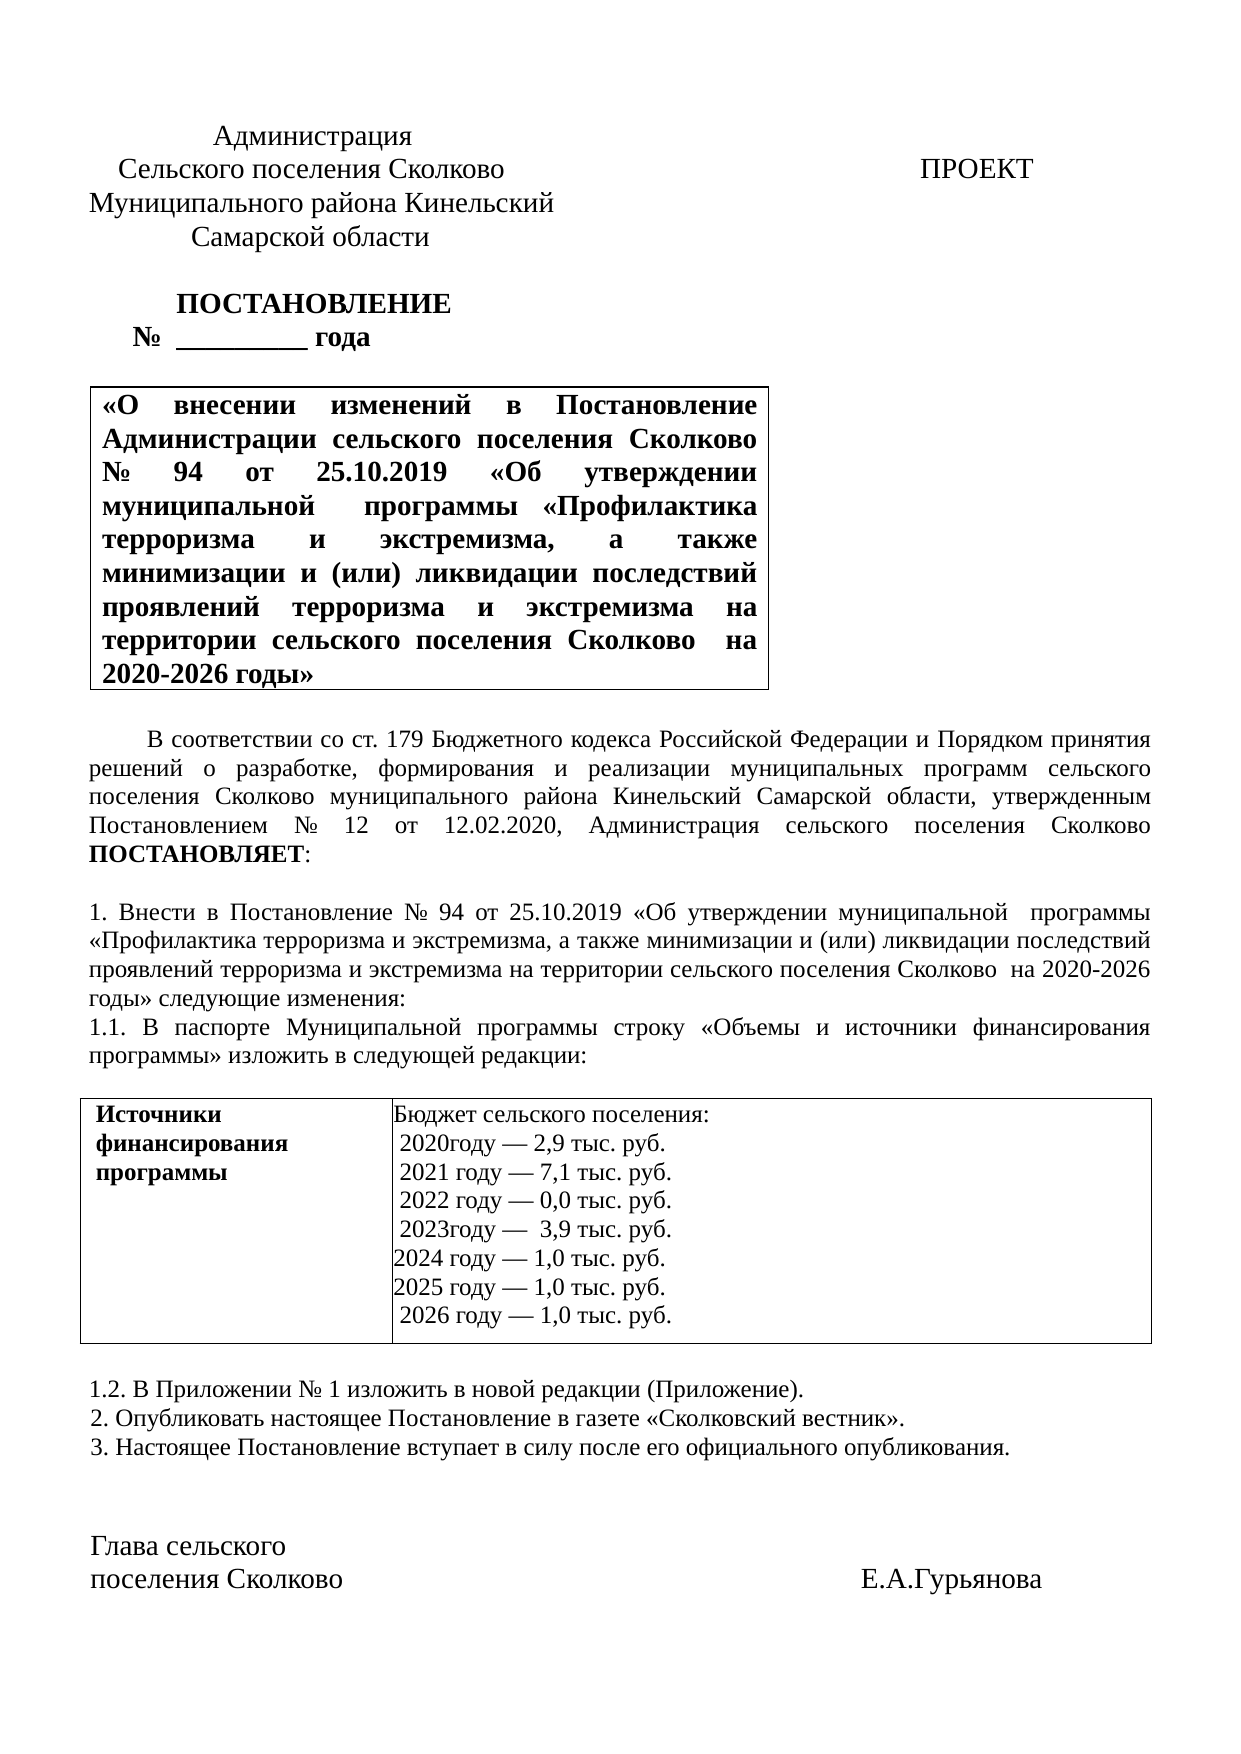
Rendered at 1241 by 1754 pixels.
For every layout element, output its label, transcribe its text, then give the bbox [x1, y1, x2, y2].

text 1.2. В Приложении № 1 изложить в новой редакции (Приложение). [89, 1374, 1152, 1403]
text Самарской области [89, 219, 1152, 252]
table_header Источники финансирования программы [81, 1099, 392, 1343]
text В соответствии со ст. 179 Бюджетного кодекса Российской Федерации и Порядком принятия решений о разработке, формирования и реализации муниципальных программ сельского поселения Сколково муниципального района Кинельский Самарской области, утвержденным Постановлением № 12 от 12.02.2020, Администрация сельского поселения Сколково ПОСТАНОВЛЯЕТ: [89, 724, 1152, 868]
table_header «О внесении изменений в Постановление Администрации сельского поселения Сколково № 94 от 25.10.2019 «Об утверждении муниципальной программы «Профилактика терроризма и экстремизма, а также минимизации и (или) ликвидации последствий проявлений терроризма и экстремизма на территории сельского поселения Сколково на 2020-2026 годы» [91, 388, 768, 689]
text поселения Сколково Е.А.Гурьянова [90, 1561, 1152, 1595]
text Муниципального района Кинельский [89, 185, 1152, 219]
text 3. Настоящее Постановление вступает в силу после его официального опубликования. [90, 1432, 1152, 1461]
text Сельского поселения Сколково ПРОЕКТ [89, 152, 1152, 185]
text ПОСТАНОВЛЕНИЕ [89, 286, 1152, 319]
text 2. Опубликовать настоящее Постановление в газете «Сколковский вестник». [90, 1403, 1152, 1432]
text 1.1. В паспорте Муниципальной программы строку «Объемы и источники финансирования программы» изложить в следующей редакции: [89, 1012, 1152, 1069]
text Администрация [89, 118, 1152, 152]
table_header Бюджет сельского поселения: 2020году — 2,9 тыс. руб. 2021 году — 7,1 тыс. руб. 2022 году — 0,0 тыс. руб. 2023году — 3,9 тыс. руб. 2024 году — 1,0 тыс. руб. 2025 году — 1,0 тыс. руб. 2026 году — 1,0 тыс. руб. [393, 1099, 1151, 1343]
text Глава сельского [90, 1528, 1152, 1561]
text № _________ года [89, 319, 1152, 353]
text 1. Внести в Постановление № 94 от 25.10.2019 «Об утверждении муниципальной программы «Профилактика терроризма и экстремизма, а также минимизации и (или) ликвидации последствий проявлений терроризма и экстремизма на территории сельского поселения Сколково на 2020-2026 годы» следующие изменения: [89, 897, 1152, 1012]
